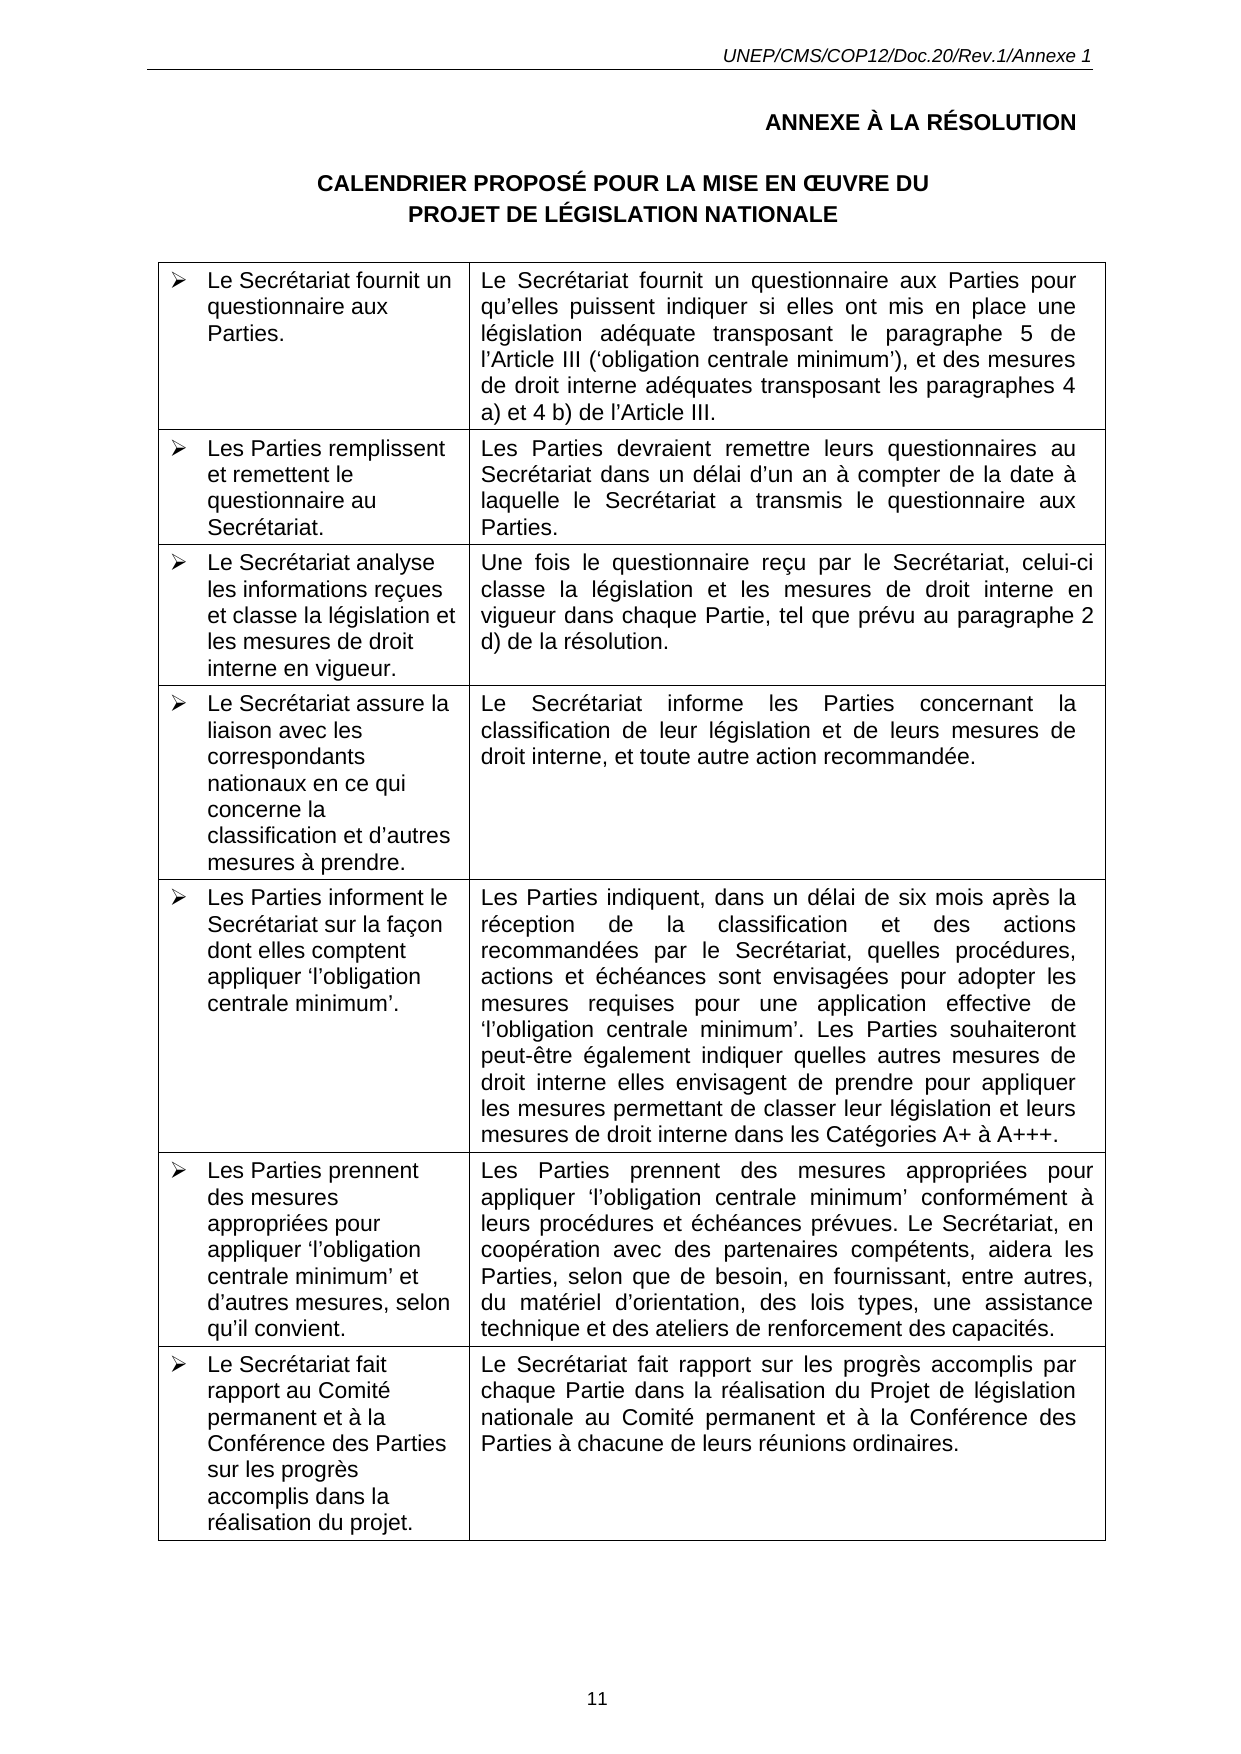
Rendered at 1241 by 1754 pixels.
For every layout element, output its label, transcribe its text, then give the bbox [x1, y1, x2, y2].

table_cell Le Secrétariat fait rapport au Comité permanent et à la Conférence des Parties sur les progrès accomplis dans la réalisation du projet. [159, 1347, 469, 1540]
table_cell Le Secrétariat fournit un questionnaire aux Parties pour qu’elles puissent indiquer si elles ont mis en place une législation adéquate transposant le paragraphe 5 de l’Article III (‘obligation centrale minimum’), et des mesures de droit interne adéquates transposant les paragraphes 4 a) et 4 b) de l’Article III. [470, 263, 1105, 429]
table_cell Les Parties prennent des mesures appropriées pour appliquer ‘l’obligation centrale minimum’ conformément à leurs procédures et échéances prévues. Le Secrétariat, en coopération avec des partenaires compétents, aidera les Parties, selon que de besoin, en fournissant, entre autres, du matériel d’orientation, des lois types, une assistance technique et des ateliers de renforcement des capacités. [470, 1153, 1105, 1346]
table_cell Les Parties informent le Secrétariat sur la façon dont elles comptent appliquer ‘l’obligation centrale minimum’. [159, 880, 469, 1152]
table_cell Le Secrétariat informe les Parties concernant la classification de leur législation et de leurs mesures de droit interne, et toute autre action recommandée. [470, 686, 1105, 879]
table_header ANNEXE À LA RÉSOLUTION CALENDRIER PROPOSÉ POUR LA MISE EN ŒUVRE DU PROJET DE LÉGISLATION NATIONALE [158, 105, 1105, 262]
table_cell Une fois le questionnaire reçu par le Secrétariat, celui-ci classe la législation et les mesures de droit interne en vigueur dans chaque Partie, tel que prévu au paragraphe 2 d) de la résolution. [470, 545, 1105, 685]
table_cell Les Parties indiquent, dans un délai de six mois après la réception de la classification et des actions recommandées par le Secrétariat, quelles procédures, actions et échéances sont envisagées pour adopter les mesures requises pour une application effective de ‘l’obligation centrale minimum’. Les Parties souhaiteront peut-être également indiquer quelles autres mesures de droit interne elles envisagent de prendre pour appliquer les mesures permettant de classer leur législation et leurs mesures de droit interne dans les Catégories A+ à A+++. [470, 880, 1105, 1152]
table_cell Le Secrétariat assure la liaison avec les correspondants nationaux en ce qui concerne la classification et d’autres mesures à prendre. [159, 686, 469, 879]
table_cell Les Parties prennent des mesures appropriées pour appliquer ‘l’obligation centrale minimum’ et d’autres mesures, selon qu’il convient. [159, 1153, 469, 1346]
table_cell Le Secrétariat fait rapport sur les progrès accomplis par chaque Partie dans la réalisation du Projet de législation nationale au Comité permanent et à la Conférence des Parties à chacune de leurs réunions ordinaires. [470, 1347, 1105, 1540]
table_cell Le Secrétariat analyse les informations reçues et classe la législation et les mesures de droit interne en vigueur. [159, 545, 469, 685]
table_cell Les Parties devraient remettre leurs questionnaires au Secrétariat dans un délai d’un an à compter de la date à laquelle le Secrétariat a transmis le questionnaire aux Parties. [470, 430, 1105, 544]
table_cell Le Secrétariat fournit un questionnaire aux Parties. [159, 263, 469, 429]
table_cell Les Parties remplissent et remettent le questionnaire au Secrétariat. [159, 430, 469, 544]
